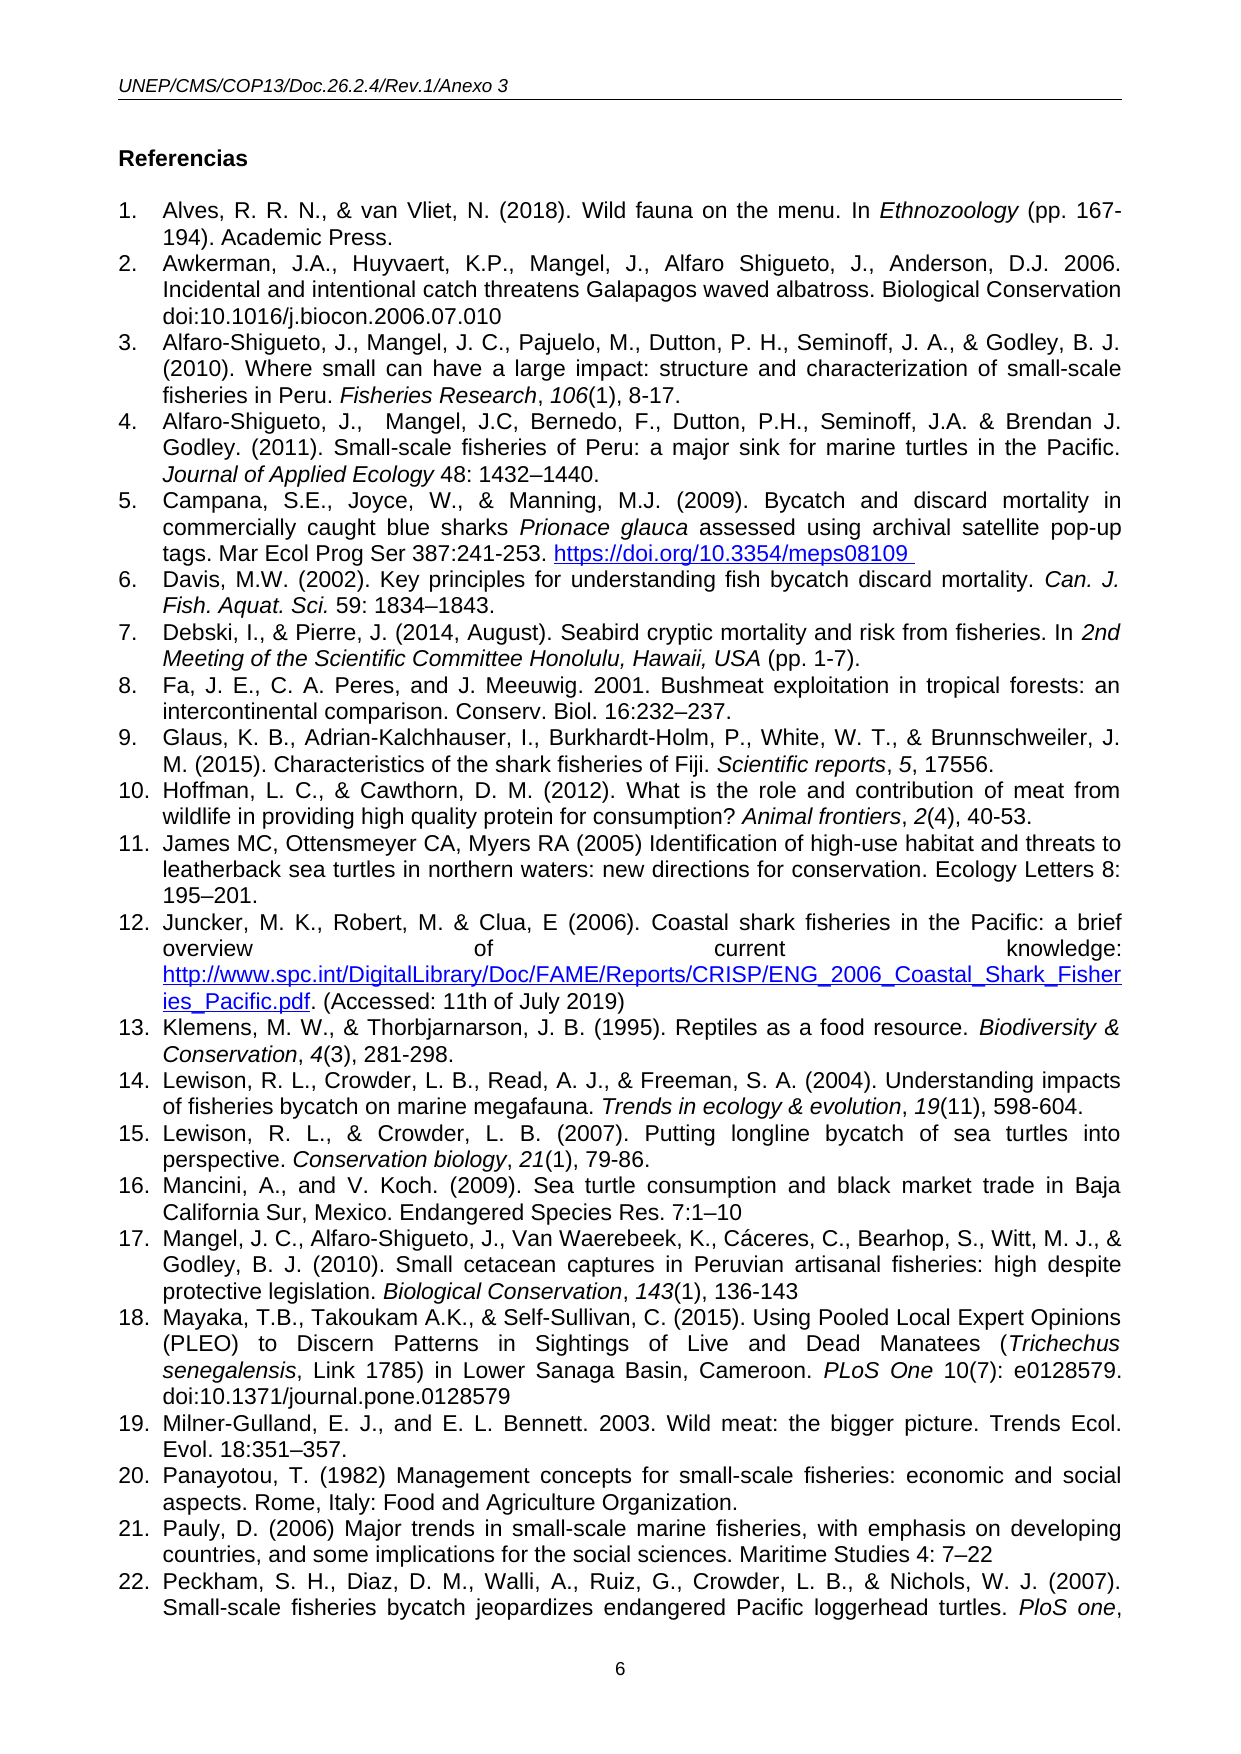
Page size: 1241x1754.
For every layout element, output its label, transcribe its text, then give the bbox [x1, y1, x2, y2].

list Alfaro-Shigueto, J., Mangel, J.C, Bernedo, F., Dutton, P.H., Seminoff, J.A. & Brendan J. Godley. (2011). Small-scale fisheries of Peru: a major sink for marine turtles in the Pacific. Journal of Applied Ecology 48: 1432–1440. [118, 408, 1122, 487]
list Davis, M.W. (2002). Key principles for understanding fish bycatch discard mortality. Can. J. Fish. Aquat. Sci. 59: 1834–1843. [118, 566, 1122, 619]
list Pauly, D. (2006) Major trends in small-scale marine fisheries, with emphasis on developing countries, and some implications for the social sciences. Maritime Studies 4: 7–22 [118, 1515, 1122, 1568]
list Mangel, J. C., Alfaro-Shigueto, J., Van Waerebeek, K., Cáceres, C., Bearhop, S., Witt, M. J., & Godley, B. J. (2010). Small cetacean captures in Peruvian artisanal fisheries: high despite protective legislation. Biological Conservation, 143(1), 136-143 [118, 1225, 1122, 1304]
list Debski, I., & Pierre, J. (2014, August). Seabird cryptic mortality and risk from fisheries. In 2nd Meeting of the Scientific Committee Honolulu, Hawaii, USA (pp. 1-7). [118, 619, 1122, 672]
list James MC, Ottensmeyer CA, Myers RA (2005) Identification of high-use habitat and threats to leatherback sea turtles in northern waters: new directions for conservation. Ecology Letters 8: 195–201. [118, 830, 1122, 909]
list Alfaro-Shigueto, J., Mangel, J. C., Pajuelo, M., Dutton, P. H., Seminoff, J. A., & Godley, B. J. (2010). Where small can have a large impact: structure and characterization of small-scale fisheries in Peru. Fisheries Research, 106(1), 8-17. [118, 329, 1122, 408]
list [118, 1568, 1122, 1620]
list Hoffman, L. C., & Cawthorn, D. M. (2012). What is the role and contribution of meat from wildlife in providing high quality protein for consumption? Animal frontiers, 2(4), 40-53. [118, 777, 1122, 830]
list Fa, J. E., C. A. Peres, and J. Meeuwig. 2001. Bushmeat exploitation in tropical forests: an intercontinental comparison. Conserv. Biol. 16:232–237. [118, 672, 1122, 724]
list Awkerman, J.A., Huyvaert, K.P., Mangel, J., Alfaro Shigueto, J., Anderson, D.J. 2006. Incidental and intentional catch threatens Galapagos waved albatross. Biological Conservation doi:10.1016/j.biocon.2006.07.010 [118, 250, 1122, 329]
list Milner-Gulland, E. J., and E. L. Bennett. 2003. Wild meat: the bigger picture. Trends Ecol. Evol. 18:351–357. [118, 1409, 1122, 1462]
list Juncker, M. K., Robert, M. & Clua, E (2006). Coastal shark fisheries in the Pacific: a brief overview of current knowledge: http://www.spc.int/DigitalLibrary/Doc/FAME/Reports/CRISP/ENG_2006_Coastal_Shark_Fisheries_Pacific.pdf. (Accessed: 11th of July 2019) [118, 909, 1122, 1014]
list Campana, S.E., Joyce, W., & Manning, M.J. (2009). Bycatch and discard mortality in commercially caught blue sharks Prionace glauca assessed using archival satellite pop-up tags. Mar Ecol Prog Ser 387:241-253. https://doi.org/10.3354/meps08109 [118, 487, 1122, 566]
list Mancini, A., and V. Koch. (2009). Sea turtle consumption and black market trade in Baja California Sur, Mexico. Endangered Species Res. 7:1–10 [118, 1172, 1122, 1225]
list Panayotou, T. (1982) Management concepts for small-scale fisheries: economic and social aspects. Rome, Italy: Food and Agriculture Organization. [118, 1462, 1122, 1515]
list Lewison, R. L., Crowder, L. B., Read, A. J., & Freeman, S. A. (2004). Understanding impacts of fisheries bycatch on marine megafauna. Trends in ecology & evolution, 19(11), 598-604. [118, 1067, 1122, 1119]
list Alves, R. R. N., & van Vliet, N. (2018). Wild fauna on the menu. In Ethnozoology (pp. 167-194). Academic Press. [118, 197, 1122, 250]
list Mayaka, T.B., Takoukam A.K., & Self-Sullivan, C. (2015). Using Pooled Local Expert Opinions (PLEO) to Discern Patterns in Sightings of Live and Dead Manatees (Trichechus senegalensis, Link 1785) in Lower Sanaga Basin, Cameroon. PLoS One 10(7): e0128579. doi:10.1371/journal.pone.0128579 [118, 1304, 1122, 1409]
text Referencias [118, 144, 1122, 171]
list Lewison, R. L., & Crowder, L. B. (2007). Putting longline bycatch of sea turtles into perspective. Conservation biology, 21(1), 79-86. [118, 1119, 1122, 1172]
list Klemens, M. W., & Thorbjarnarson, J. B. (1995). Reptiles as a food resource. Biodiversity & Conservation, 4(3), 281-298. [118, 1014, 1122, 1067]
list Glaus, K. B., Adrian-Kalchhauser, I., Burkhardt-Holm, P., White, W. T., & Brunnschweiler, J. M. (2015). Characteristics of the shark fisheries of Fiji. Scientific reports, 5, 17556. [118, 724, 1122, 777]
